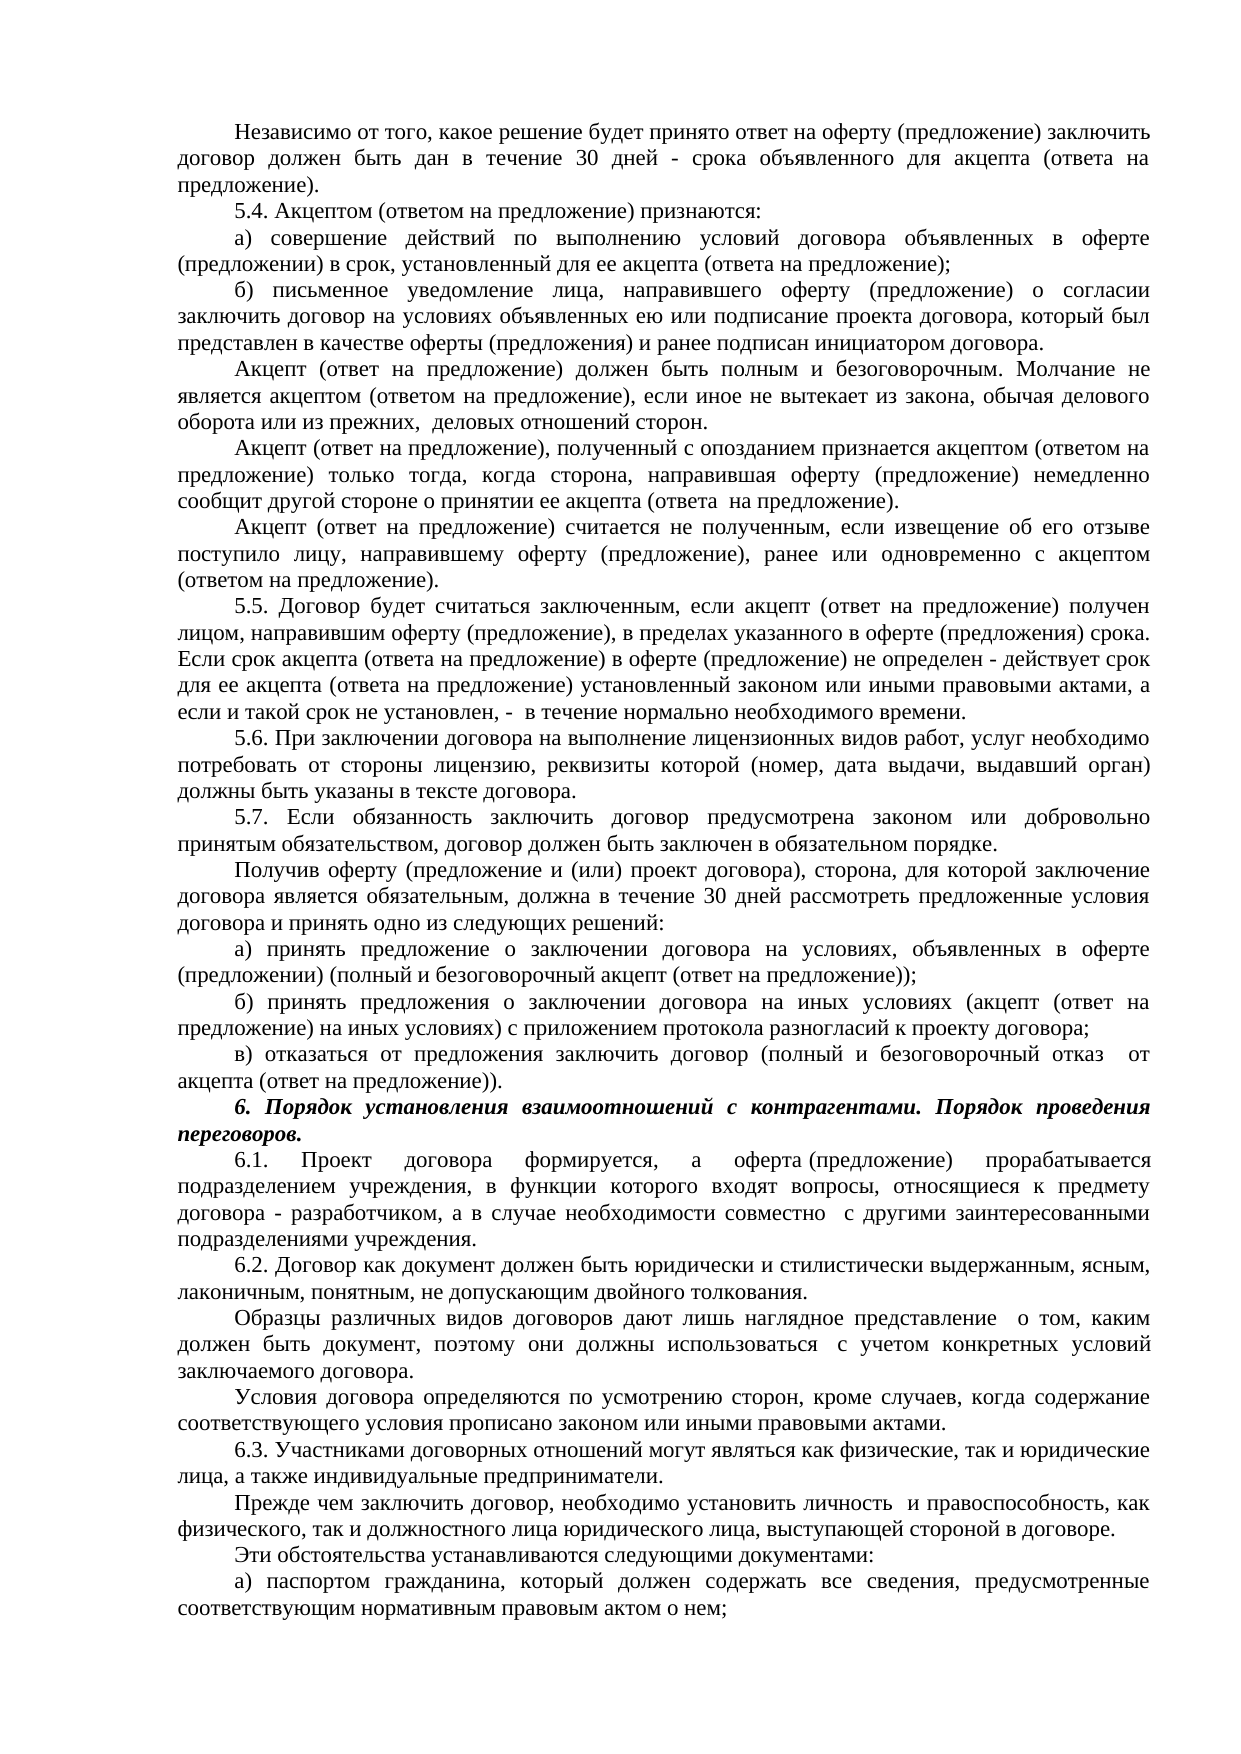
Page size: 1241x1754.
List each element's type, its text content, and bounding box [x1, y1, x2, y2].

list а) паспортом гражданина, который должен содержать все сведения, предусмотренные соответствующим нормативным правовым актом о нем; [177, 1568, 1152, 1620]
list Образцы различных видов договоров дают лишь наглядное представление о том, каким должен быть документ, поэтому они должны использоваться с учетом конкретных условий заключаемого договора. [177, 1304, 1152, 1383]
list 6.3. Участниками договорных отношений могут являться как физические, так и юридические лица, а также индивидуальные предприниматели. [177, 1436, 1152, 1488]
list 6.1. Проект договора формируется, а оферта (предложение) прорабатывается подразделением учреждения, в функции которого входят вопросы, относящиеся к предмету договора - разработчиком, а в случае необходимости совместно с другими заинтересованными подразделениями учреждения. [177, 1146, 1152, 1251]
list Акцепт (ответ на предложение), полученный с опозданием признается акцептом (ответом на предложение) только тогда, когда сторона, направившая оферту (предложение) немедленно сообщит другой стороне о принятии ее акцепта (ответа на предложение). [177, 434, 1152, 513]
list 5.4. Акцептом (ответом на предложение) признаются: [177, 197, 1152, 223]
list в) отказаться от предложения заключить договор (полный и безоговорочный отказ от акцепта (ответ на предложение)). [177, 1041, 1152, 1093]
list 5.6. При заключении договора на выполнение лицензионных видов работ, услуг необходимо потребовать от стороны лицензию, реквизиты которой (номер, дата выдачи, выдавший орган) должны быть указаны в тексте договора. [177, 724, 1152, 803]
list Условия договора определяются по усмотрению сторон, кроме случаев, когда содержание соответствующего условия прописано законом или иными правовыми актами. [177, 1383, 1152, 1436]
list Акцепт (ответ на предложение) считается не полученным, если извещение об его отзыве поступило лицу, направившему оферту (предложение), ранее или одновременно с акцептом (ответом на предложение). [177, 513, 1152, 592]
list 5.5. Договор будет считаться заключенным, если акцепт (ответ на предложение) получен лицом, направившим оферту (предложение), в пределах указанного в оферте (предложения) срока. Если срок акцепта (ответа на предложение) в оферте (предложение) не определен - действует срок для ее акцепта (ответа на предложение) установленный законом или иными правовыми актами, а если и такой срок не установлен, - в течение нормально необходимого времени. [177, 592, 1152, 724]
list Эти обстоятельства устанавливаются следующими документами: [177, 1541, 1152, 1568]
list 5.7. Если обязанность заключить договор предусмотрена законом или добровольно принятым обязательством, договор должен быть заключен в обязательном порядке. [177, 803, 1152, 856]
list Акцепт (ответ на предложение) должен быть полным и безоговорочным. Молчание не является акцептом (ответом на предложение), если иное не вытекает из закона, обычая делового оборота или из прежних, деловых отношений сторон. [177, 355, 1152, 434]
list а) совершение действий по выполнению условий договора объявленных в оферте (предложении) в срок, установленный для ее акцепта (ответа на предложение); [177, 223, 1152, 276]
list 6. Порядок установления взаимоотношений с контрагентами. Порядок проведения переговоров. [177, 1093, 1152, 1146]
list Прежде чем заключить договор, необходимо установить личность и правоспособность, как физического, так и должностного лица юридического лица, выступающей стороной в договоре. [177, 1488, 1152, 1541]
list Независимо от того, какое решение будет принято ответ на оферту (предложение) заключить договор должен быть дан в течение 30 дней - срока объявленного для акцепта (ответа на предложение). [177, 118, 1152, 197]
list 6.2. Договор как документ должен быть юридически и стилистически выдержанным, ясным, лаконичным, понятным, не допускающим двойного толкования. [177, 1251, 1152, 1304]
list б) принять предложения о заключении договора на иных условиях (акцепт (ответ на предложение) на иных условиях) с приложением протокола разногласий к проекту договора; [177, 988, 1152, 1041]
list Получив оферту (предложение и (или) проект договора), сторона, для которой заключение договора является обязательным, должна в течение 30 дней рассмотреть предложенные условия договора и принять одно из следующих решений: [177, 856, 1152, 935]
list а) принять предложение о заключении договора на условиях, объявленных в оферте (предложении) (полный и безоговорочный акцепт (ответ на предложение)); [177, 935, 1152, 988]
list б) письменное уведомление лица, направившего оферту (предложение) о согласии заключить договор на условиях объявленных ею или подписание проекта договора, который был представлен в качестве оферты (предложения) и ранее подписан инициатором договора. [177, 276, 1152, 355]
